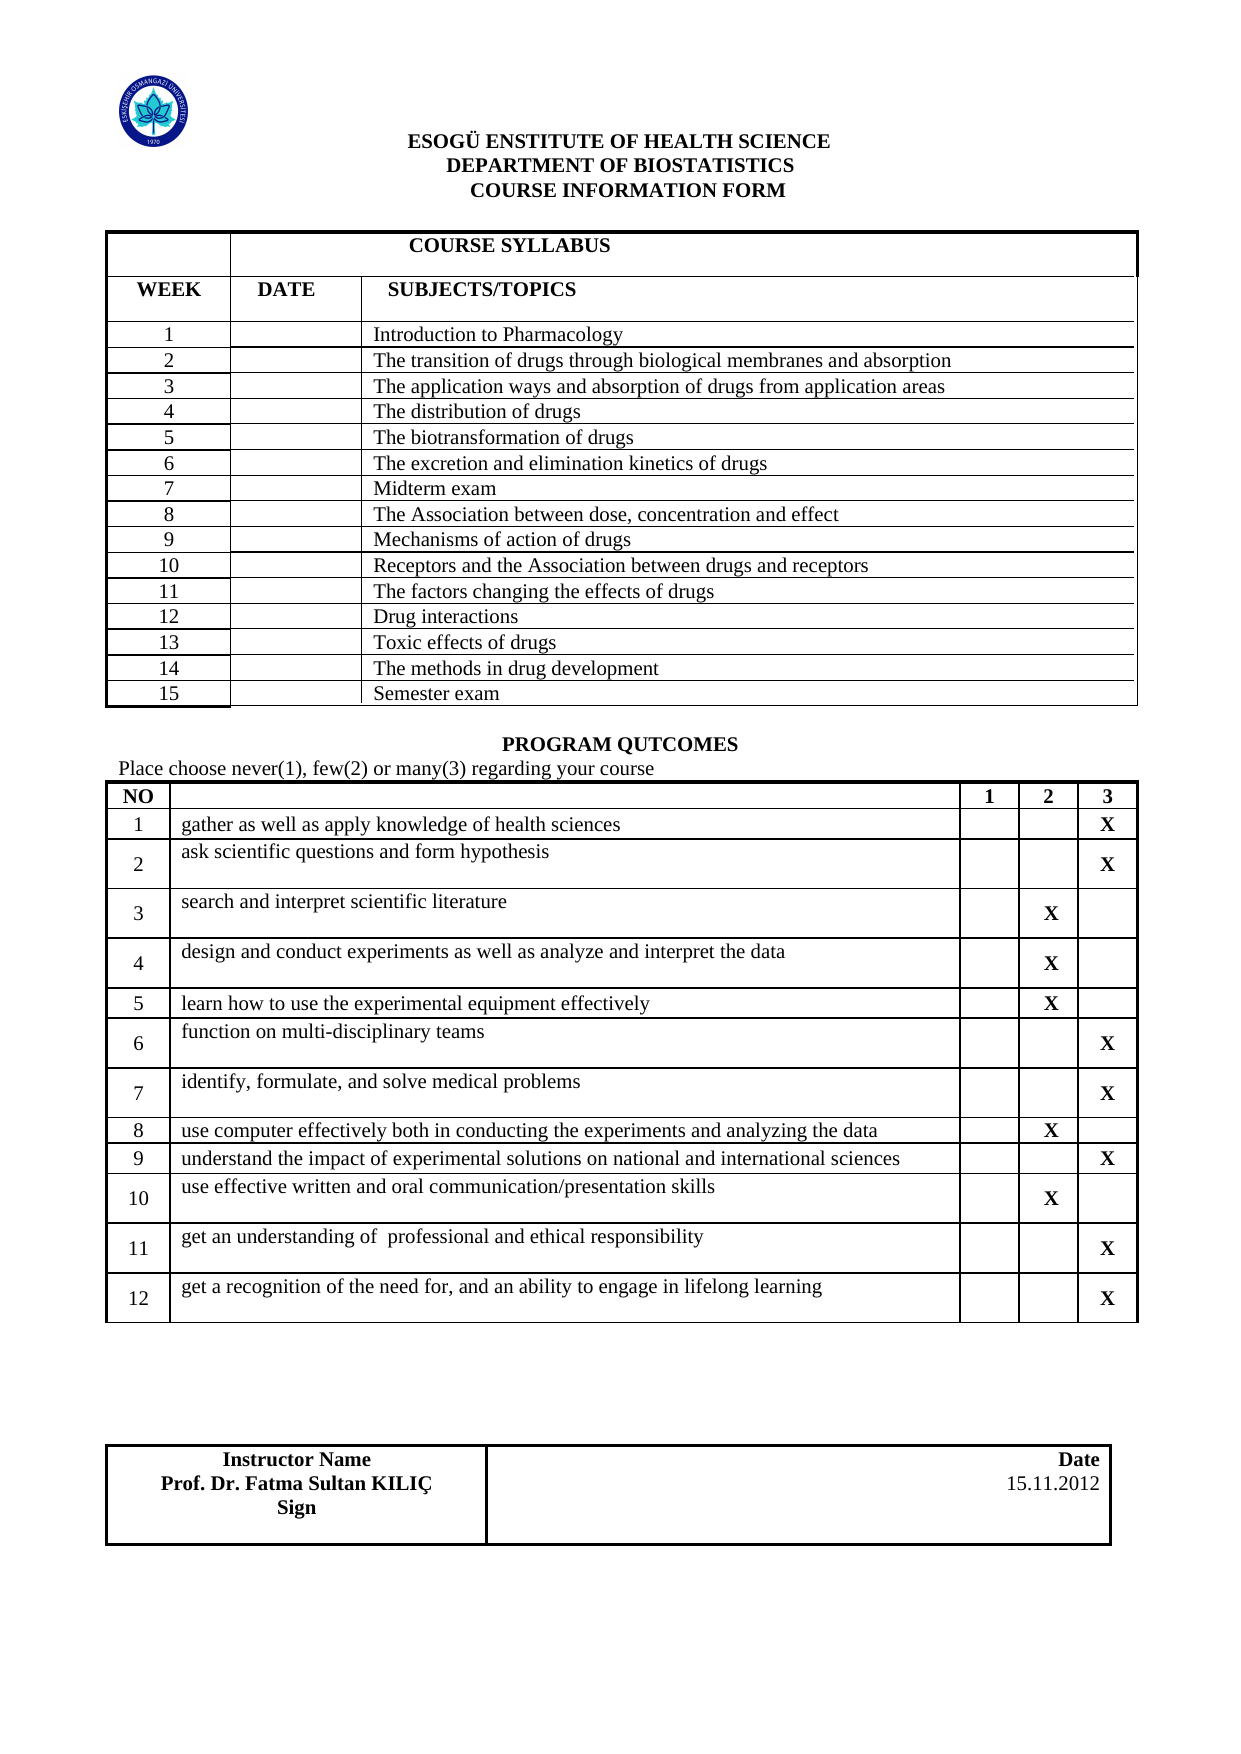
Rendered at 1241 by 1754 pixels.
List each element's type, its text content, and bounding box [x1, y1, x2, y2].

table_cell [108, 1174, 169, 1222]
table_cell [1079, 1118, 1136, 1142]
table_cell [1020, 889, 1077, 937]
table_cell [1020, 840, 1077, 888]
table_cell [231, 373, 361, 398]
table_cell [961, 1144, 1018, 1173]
picture [118, 73, 189, 149]
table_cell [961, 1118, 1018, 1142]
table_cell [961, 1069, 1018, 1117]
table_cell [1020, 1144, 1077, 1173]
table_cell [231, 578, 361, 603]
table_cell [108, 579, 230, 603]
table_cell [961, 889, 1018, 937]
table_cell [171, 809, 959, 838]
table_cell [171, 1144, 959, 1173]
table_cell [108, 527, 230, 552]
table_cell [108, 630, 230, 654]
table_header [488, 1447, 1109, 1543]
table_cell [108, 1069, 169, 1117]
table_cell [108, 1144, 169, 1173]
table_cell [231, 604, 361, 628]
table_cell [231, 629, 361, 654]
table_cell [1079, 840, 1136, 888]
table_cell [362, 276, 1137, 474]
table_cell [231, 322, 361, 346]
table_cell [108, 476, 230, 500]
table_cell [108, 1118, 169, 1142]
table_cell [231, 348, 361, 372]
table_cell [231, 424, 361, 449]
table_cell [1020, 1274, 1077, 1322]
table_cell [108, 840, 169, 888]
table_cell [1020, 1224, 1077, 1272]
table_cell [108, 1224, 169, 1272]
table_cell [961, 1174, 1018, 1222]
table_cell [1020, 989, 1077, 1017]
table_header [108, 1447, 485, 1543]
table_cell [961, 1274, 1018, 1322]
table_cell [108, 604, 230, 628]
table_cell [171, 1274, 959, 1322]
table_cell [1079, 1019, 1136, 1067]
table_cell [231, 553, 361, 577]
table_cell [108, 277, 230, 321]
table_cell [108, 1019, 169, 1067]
text Place choose never(1), few(2) or many(3) regarding your course [118, 756, 1122, 780]
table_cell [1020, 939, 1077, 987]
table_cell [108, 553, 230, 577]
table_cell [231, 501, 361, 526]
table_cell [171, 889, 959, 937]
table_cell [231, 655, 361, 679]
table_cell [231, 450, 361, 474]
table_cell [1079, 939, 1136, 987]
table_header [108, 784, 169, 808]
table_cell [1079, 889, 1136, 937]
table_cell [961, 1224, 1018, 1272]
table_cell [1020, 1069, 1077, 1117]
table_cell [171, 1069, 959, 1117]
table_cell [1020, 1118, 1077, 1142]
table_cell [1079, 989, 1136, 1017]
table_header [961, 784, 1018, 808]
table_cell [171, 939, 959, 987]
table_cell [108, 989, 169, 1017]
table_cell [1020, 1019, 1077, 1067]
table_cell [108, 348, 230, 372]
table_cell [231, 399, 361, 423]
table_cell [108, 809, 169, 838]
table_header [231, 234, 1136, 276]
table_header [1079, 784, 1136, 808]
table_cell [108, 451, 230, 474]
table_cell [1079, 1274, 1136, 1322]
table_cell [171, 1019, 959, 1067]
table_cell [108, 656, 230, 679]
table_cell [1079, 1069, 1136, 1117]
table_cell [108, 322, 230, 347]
text PROGRAM QUTCOMES [118, 732, 1122, 756]
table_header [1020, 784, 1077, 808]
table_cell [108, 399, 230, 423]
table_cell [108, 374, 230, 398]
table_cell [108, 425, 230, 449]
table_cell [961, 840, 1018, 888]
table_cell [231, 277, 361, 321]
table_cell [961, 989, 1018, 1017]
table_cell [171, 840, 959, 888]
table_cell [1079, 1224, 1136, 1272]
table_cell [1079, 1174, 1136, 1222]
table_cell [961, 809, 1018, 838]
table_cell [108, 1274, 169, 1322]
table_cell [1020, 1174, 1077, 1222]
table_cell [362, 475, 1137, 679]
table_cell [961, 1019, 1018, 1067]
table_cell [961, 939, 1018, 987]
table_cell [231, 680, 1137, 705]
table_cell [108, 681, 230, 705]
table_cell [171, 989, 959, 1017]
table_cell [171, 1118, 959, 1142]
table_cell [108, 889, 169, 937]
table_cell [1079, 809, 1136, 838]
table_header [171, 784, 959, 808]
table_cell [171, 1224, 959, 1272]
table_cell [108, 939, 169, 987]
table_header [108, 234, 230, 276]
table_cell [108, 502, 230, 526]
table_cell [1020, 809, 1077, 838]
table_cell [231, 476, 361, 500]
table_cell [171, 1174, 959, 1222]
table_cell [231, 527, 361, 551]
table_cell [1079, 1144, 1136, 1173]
